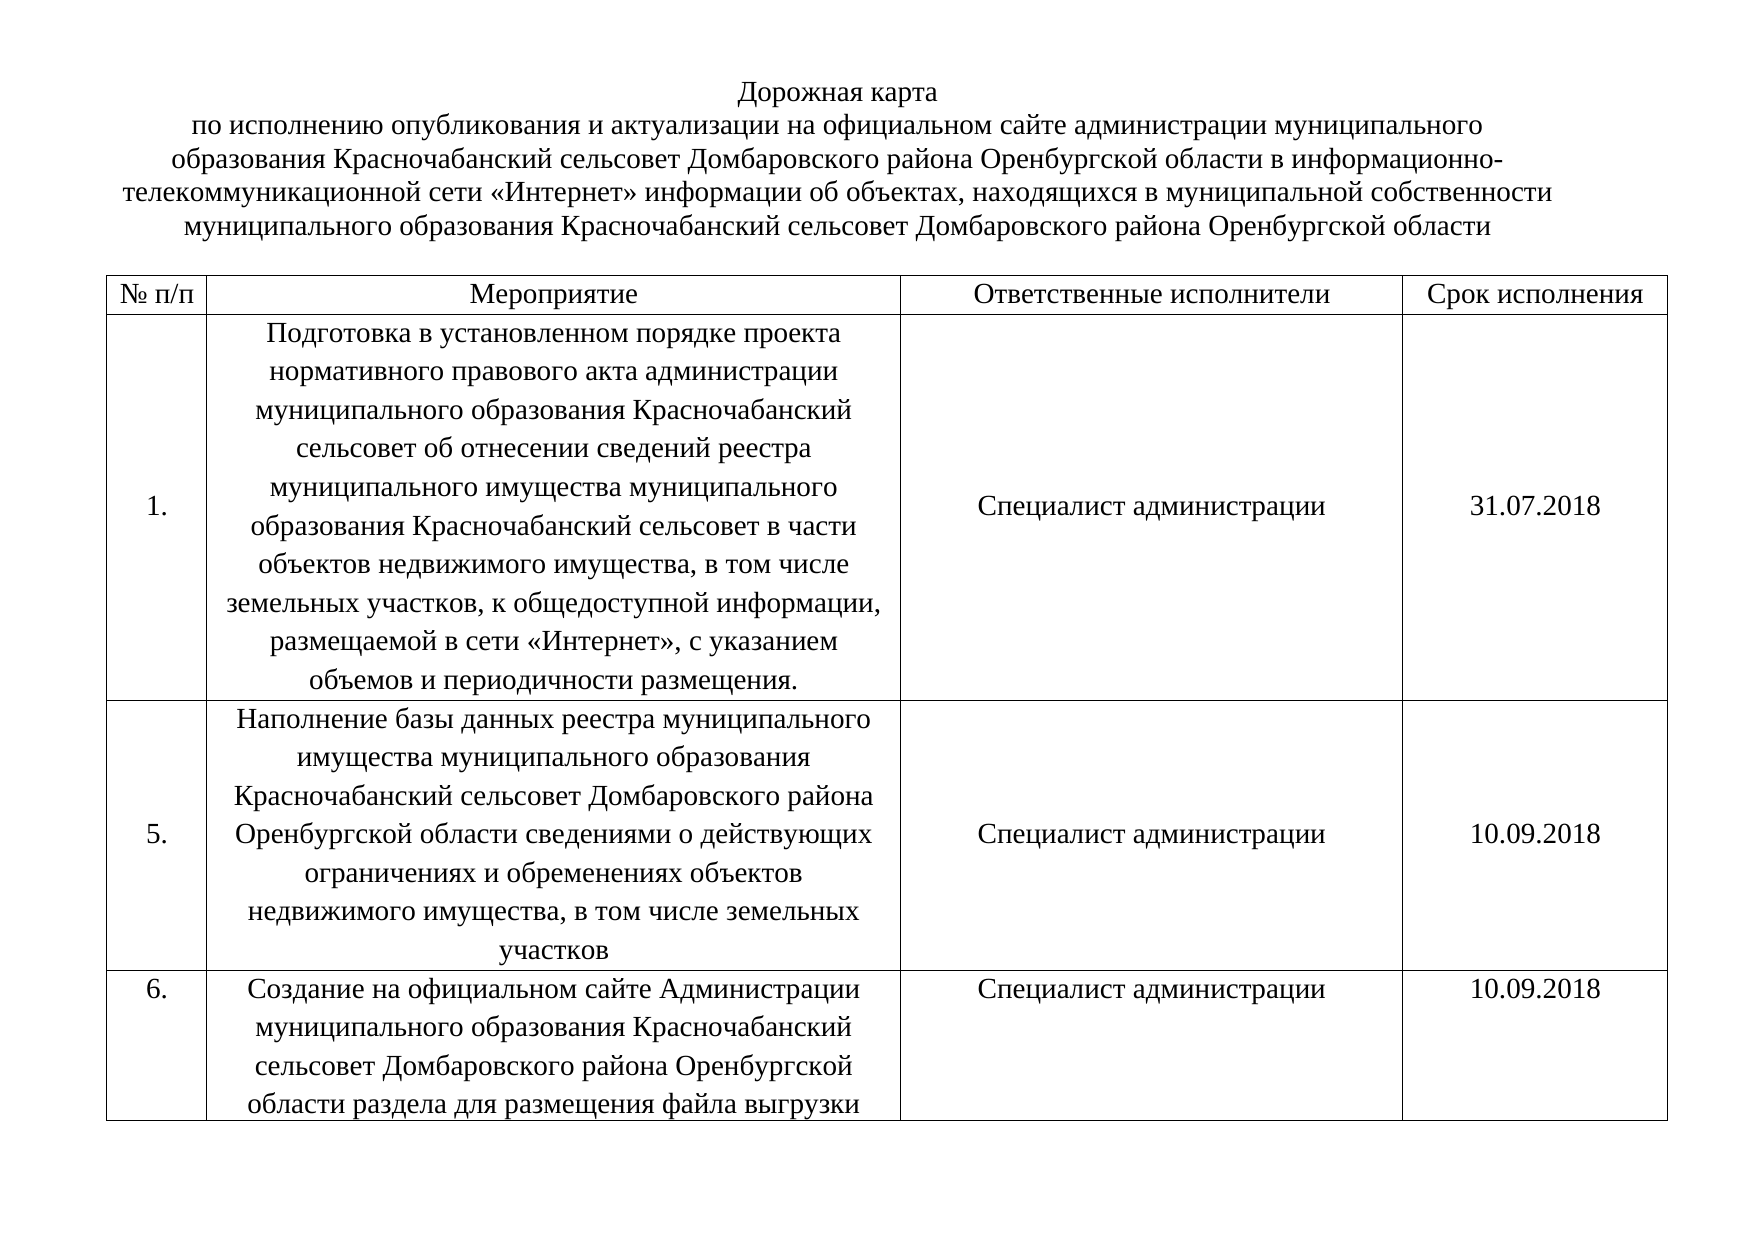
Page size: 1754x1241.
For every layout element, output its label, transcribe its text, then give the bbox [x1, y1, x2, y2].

table_cell Подготовка в установленном порядке проекта нормативного правового акта администрации муниципального образования Красночабанский сельсовет об отнесении сведений реестра муниципального имущества муниципального образования Красночабанский сельсовет в части объектов недвижимого имущества, в том числе земельных участков, к общедоступной информации, размещаемой в сети «Интернет», с указанием объемов и периодичности размещения. [207, 315, 900, 700]
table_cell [207, 971, 900, 1120]
text Дорожная карта [118, 74, 1557, 107]
table_cell 5. [107, 701, 206, 970]
text по исполнению опубликования и актуализации на официальном сайте администрации муниципального образования Красночабанский сельсовет Домбаровского района Оренбургской области в информационно-телекоммуникационной сети «Интернет» информации об объектах, находящихся в муниципальной собственности муниципального образования Красночабанский сельсовет Домбаровского района Оренбургской области [118, 107, 1557, 242]
table_cell Специалист администрации [901, 315, 1402, 700]
table_header Мероприятие [207, 276, 900, 314]
table_cell 1. [107, 315, 206, 700]
table_header № п/п [107, 276, 206, 314]
table_cell 31.07.2018 [1403, 315, 1667, 700]
table_cell 10.09.2018 [1403, 701, 1667, 970]
table_cell Специалист администрации [901, 701, 1402, 970]
table_header Срок исполнения [1403, 276, 1667, 314]
table_cell Наполнение базы данных реестра муниципального имущества муниципального образования Красночабанский сельсовет Домбаровского района Оренбургской области сведениями о действующих ограничениях и обременениях объектов недвижимого имущества, в том числе земельных участков [207, 701, 900, 970]
table_cell 10.09.2018 [1403, 971, 1667, 1120]
table_header Ответственные исполнители [901, 276, 1402, 314]
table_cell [901, 971, 1402, 1120]
table_cell 6. [107, 971, 206, 1120]
